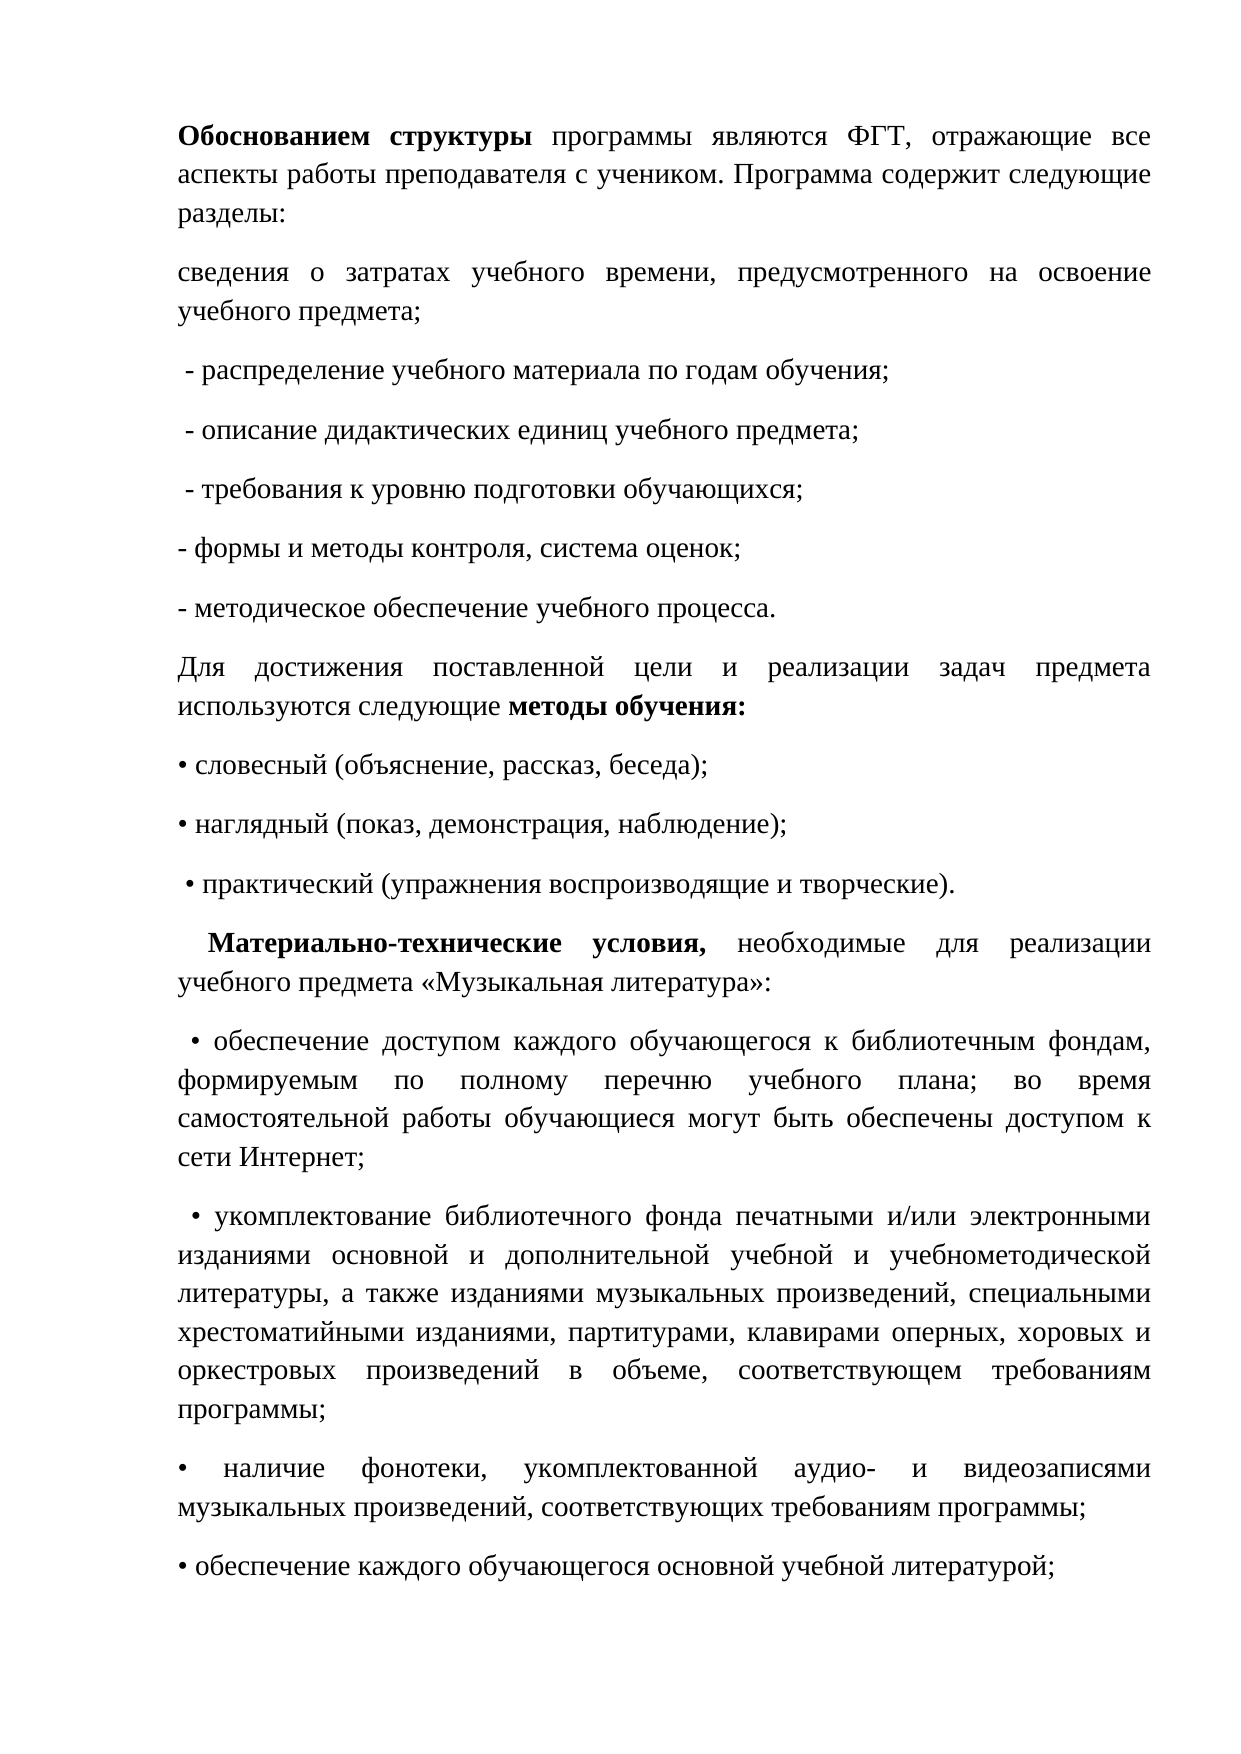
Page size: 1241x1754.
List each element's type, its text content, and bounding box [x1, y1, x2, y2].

text - формы и методы контроля, система оценок; [177, 531, 1152, 564]
text - методическое обеспечение учебного процесса. [177, 590, 1152, 623]
text Материально-технические условия, необходимые для реализации учебного предмета «Музыкальная литература»: [177, 925, 1152, 997]
text • словесный (объяснение, рассказ, беседа); [177, 747, 1152, 781]
text • обеспечение доступом каждого обучающегося к библиотечным фондам, формируемым по полному перечню учебного плана; во время самостоятельной работы обучающиеся могут быть обеспечены доступом к сети Интернет; [177, 1023, 1152, 1172]
text • обеспечение каждого обучающегося основной учебной литературой; [177, 1548, 1152, 1582]
text - требования к уровню подготовки обучающихся; [177, 471, 1152, 505]
text • наглядный (показ, демонстрация, наблюдение); [177, 807, 1152, 840]
text - описание дидактических единиц учебного предмета; [177, 412, 1152, 445]
text • практический (упражнения воспроизводящие и творческие). [177, 866, 1152, 899]
text Обоснованием структуры программы являются ФГТ, отражающие все аспекты работы преподавателя с учеником. Программа содержит следующие разделы: [177, 118, 1152, 229]
text сведения о затратах учебного времени, предусмотренного на освоение учебного предмета; [177, 254, 1152, 327]
text Для достижения поставленной цели и реализации задач предмета используются следующие методы обучения: [177, 649, 1152, 721]
text - распределение учебного материала по годам обучения; [177, 352, 1152, 386]
text • укомплектование библиотечного фонда печатными и/или электронными изданиями основной и дополнительной учебной и учебнометодической литературы, а также изданиями музыкальных произведений, специальными хрестоматийными изданиями, партитурами, клавирами оперных, хоровых и оркестровых произведений в объеме, соответствующем требованиям программы; [177, 1198, 1152, 1424]
text • наличие фонотеки, укомплектованной аудио- и видеозаписями музыкальных произведений, соответствующих требованиям программы; [177, 1450, 1152, 1522]
